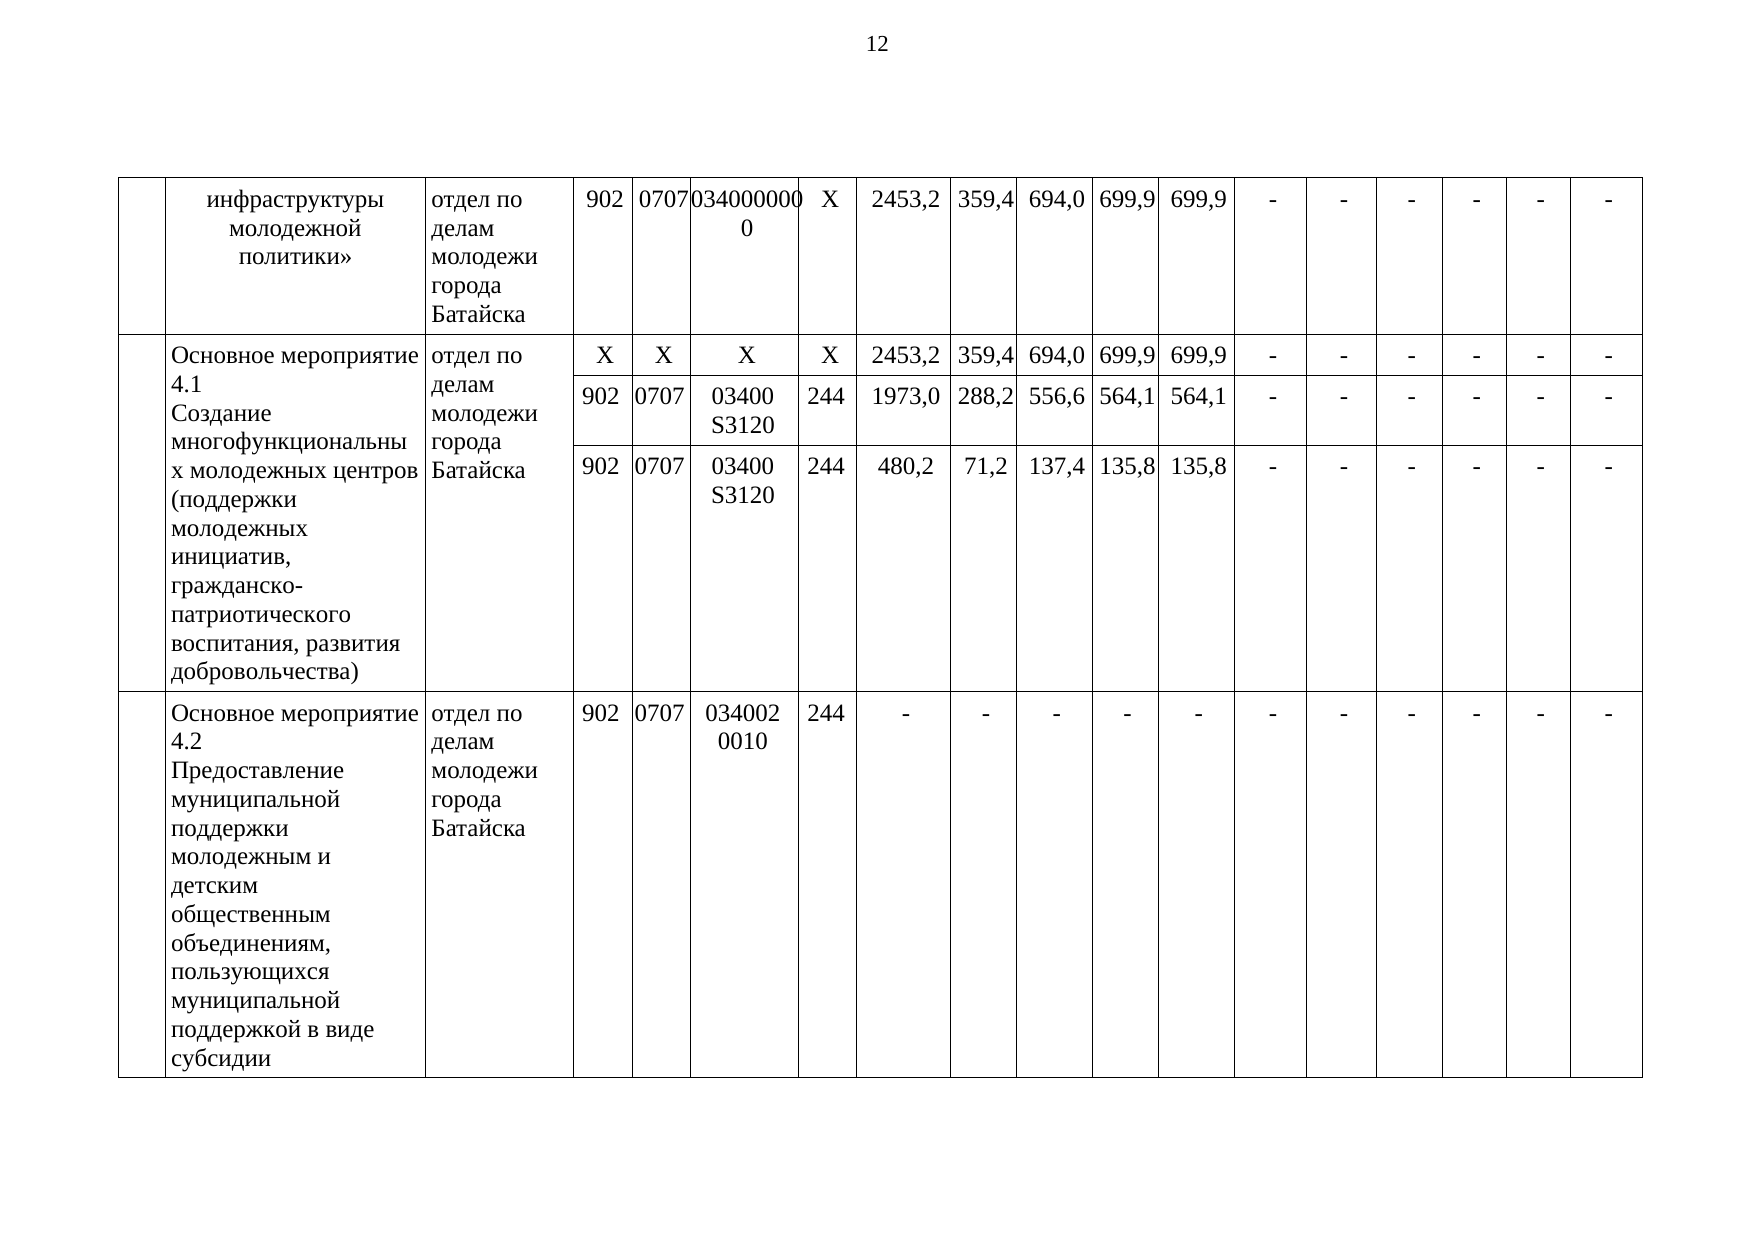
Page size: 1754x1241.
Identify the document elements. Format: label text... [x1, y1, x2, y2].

table_cell - [1377, 692, 1442, 1077]
table_cell - [1571, 446, 1642, 691]
table_cell 135,8 [1093, 446, 1158, 691]
table_cell Основное мероприятие 4.1 Создание многофункциональных молодежных центров (поддержки молодежных инициатив, гражданско-патриотического воспитания, развития добровольчества) [166, 335, 425, 691]
table_cell [119, 335, 165, 691]
table_cell 694,0 [1017, 335, 1092, 375]
table_cell - [1507, 692, 1570, 1077]
table_cell 564,1 [1093, 376, 1158, 445]
table_cell - [1235, 692, 1306, 1077]
table_cell 03400 S3120 [691, 376, 798, 445]
table_cell - [1017, 692, 1092, 1077]
table_cell 556,6 [1017, 376, 1092, 445]
table_cell 694,0 [1017, 178, 1092, 333]
table_cell - [857, 692, 950, 1077]
table_cell 137,4 [1017, 446, 1092, 691]
table_cell 699,9 [1159, 335, 1234, 375]
table_cell 034002 0010 [691, 692, 798, 1077]
table_cell 288,2 [951, 376, 1016, 445]
table_cell - [1443, 446, 1506, 691]
table_cell 902 [574, 692, 632, 1077]
table_cell - [1377, 335, 1442, 375]
table_cell 2453,2 [857, 178, 950, 333]
table_cell 902 [574, 446, 632, 691]
table_cell 359,4 [951, 178, 1016, 333]
table_cell - [1507, 446, 1570, 691]
table_cell отдел по делам молодежи города Батайска [426, 178, 573, 333]
table_cell Х [633, 335, 690, 375]
table_cell 1973,0 [857, 376, 950, 445]
table_cell [119, 692, 165, 1077]
table_cell 0340000000 [691, 178, 798, 333]
table_cell 0707 [633, 376, 690, 445]
table_cell 902 [574, 376, 632, 445]
table_cell - [1093, 692, 1158, 1077]
table_cell Х [799, 178, 856, 333]
table_cell 564,1 [1159, 376, 1234, 445]
table_cell - [1507, 335, 1570, 375]
table_cell 0707 [633, 178, 690, 333]
table_cell - [1235, 376, 1306, 445]
table_cell отдел по делам молодежи города Батайска [426, 335, 573, 691]
table_cell 4. [119, 178, 165, 333]
table_cell - [1443, 692, 1506, 1077]
table_cell - [1307, 335, 1376, 375]
table_cell 135,8 [1159, 446, 1234, 691]
table_cell Основное мероприятие 4.2 Предоставление муниципальной поддержки молодежным и детским общественным объединениям, пользующихся муниципальной поддержкой в виде субсидии [166, 692, 425, 1077]
table_cell - [1235, 178, 1306, 333]
table_cell 2453,2 [857, 335, 950, 375]
table_cell 902 [574, 178, 632, 333]
table_cell Х [691, 335, 798, 375]
table_cell - [1571, 178, 1642, 333]
table_cell - [1377, 446, 1442, 691]
table_cell 244 [799, 376, 856, 445]
table_cell - [1571, 376, 1642, 445]
table_cell - [1507, 178, 1570, 333]
table_cell - [1377, 376, 1442, 445]
table_cell Х [799, 335, 856, 375]
table_cell - [1571, 692, 1642, 1077]
table_cell 244 [799, 692, 856, 1077]
table_cell - [1307, 376, 1376, 445]
table_cell - [1307, 178, 1376, 333]
table_cell 03400 S3120 [691, 446, 798, 691]
table_cell - [1307, 446, 1376, 691]
table_cell 699,9 [1093, 178, 1158, 333]
table_cell - [1377, 178, 1442, 333]
table_cell отдел по делам молодежи города Батайска [426, 692, 573, 1077]
table_cell - [1507, 376, 1570, 445]
table_cell 244 [799, 446, 856, 691]
table_cell 699,9 [1159, 178, 1234, 333]
table_cell - [1159, 692, 1234, 1077]
table_cell 0707 [633, 446, 690, 691]
table_cell - [1235, 446, 1306, 691]
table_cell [166, 178, 425, 333]
table_cell 480,2 [857, 446, 950, 691]
table_cell 699,9 [1093, 335, 1158, 375]
table_cell - [1443, 335, 1506, 375]
table_cell Х [574, 335, 632, 375]
table_cell 359,4 [951, 335, 1016, 375]
table_cell - [1235, 335, 1306, 375]
table_cell - [1443, 178, 1506, 333]
table_cell - [1571, 335, 1642, 375]
table_cell - [951, 692, 1016, 1077]
table_cell 71,2 [951, 446, 1016, 691]
table_cell 0707 [633, 692, 690, 1077]
table_cell - [1307, 692, 1376, 1077]
table_cell - [1443, 376, 1506, 445]
